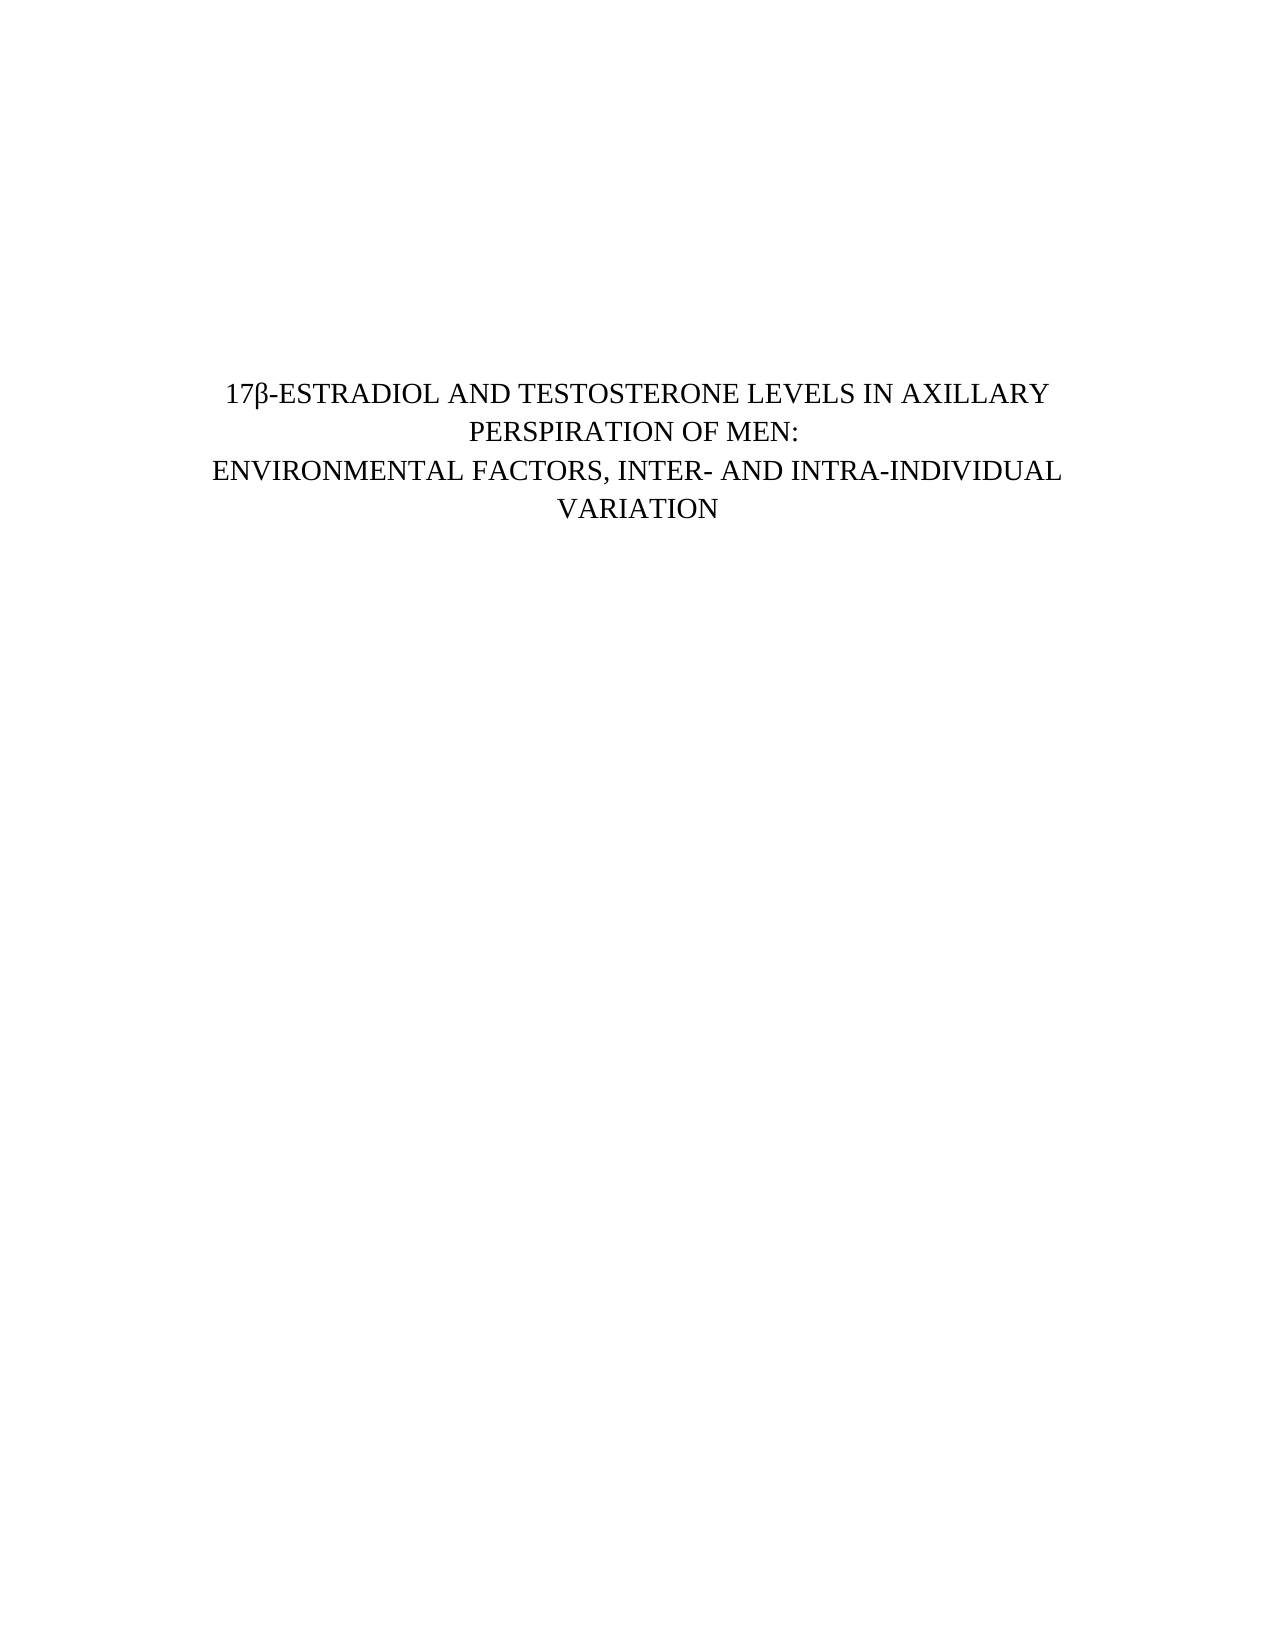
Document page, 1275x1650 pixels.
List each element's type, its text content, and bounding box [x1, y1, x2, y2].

text 17β-ESTRADIOL AND TESTOSTERONE LEVELS IN AXILLARY PERSPIRATION OF MEN: ENVIRONMENTAL FACTORS, INTER- AND INTRA-INDIVIDUAL VARIATION [150, 376, 1125, 525]
